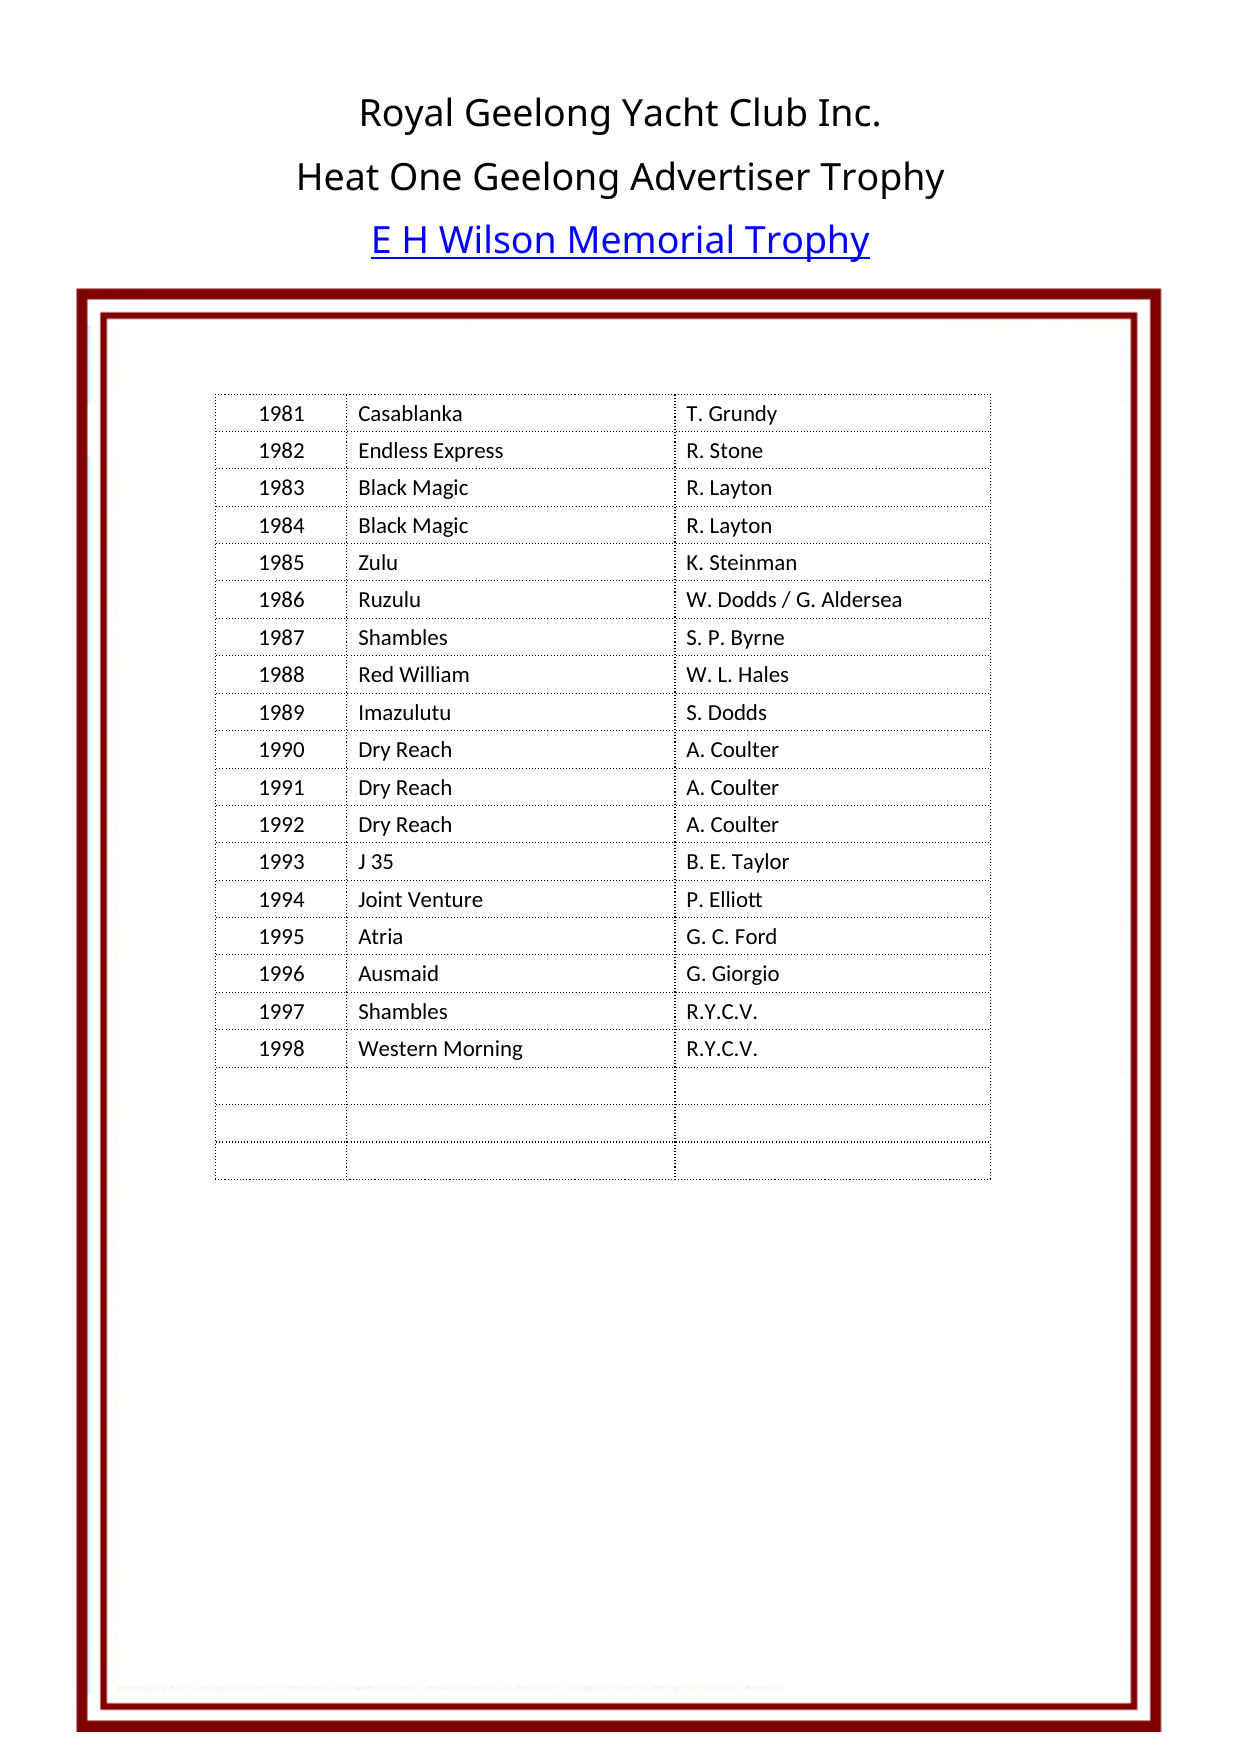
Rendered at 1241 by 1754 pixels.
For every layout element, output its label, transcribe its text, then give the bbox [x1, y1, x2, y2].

table_cell W. L. Hales [675, 655, 991, 693]
table_cell Zulu [347, 543, 675, 580]
table_cell A. Coulter [675, 730, 991, 767]
table_cell [216, 1104, 347, 1141]
table_cell Dry Reach [347, 805, 675, 842]
table_cell A. Coulter [675, 805, 991, 842]
table_cell 1998 [216, 1029, 347, 1067]
table_cell Endless Express [347, 431, 675, 468]
table_cell [216, 1141, 347, 1179]
table_cell Red William [347, 655, 675, 693]
table_cell J 35 [347, 842, 675, 879]
table_cell 1982 [216, 431, 347, 468]
table_cell R.Y.C.V. [675, 1029, 991, 1067]
table_cell 1997 [216, 992, 347, 1029]
table_cell 1983 [216, 468, 347, 506]
table_cell Imazulutu [347, 693, 675, 730]
table_cell B. E. Taylor [675, 842, 991, 879]
table_cell R. Layton [675, 468, 991, 506]
table_cell 1984 [216, 506, 347, 543]
table_cell G. Giorgio [675, 954, 991, 992]
picture [75, 287, 1166, 1732]
table_cell Dry Reach [347, 730, 675, 767]
table_cell Ruzulu [347, 580, 675, 618]
table_cell [347, 1067, 675, 1104]
table_cell W. Dodds / G. Aldersea [675, 580, 991, 618]
table_header 1981 [216, 394, 347, 431]
table_cell R. Stone [675, 431, 991, 468]
table_cell S. P. Byrne [675, 618, 991, 655]
table_cell 1987 [216, 618, 347, 655]
table_cell Black Magic [347, 468, 675, 506]
table_header Casablanka [347, 394, 675, 431]
table_cell [347, 1141, 675, 1179]
table_cell 1989 [216, 693, 347, 730]
table_cell A. Coulter [675, 768, 991, 805]
table_cell Shambles [347, 618, 675, 655]
table_cell [675, 1104, 991, 1141]
table_cell 1992 [216, 805, 347, 842]
table_cell 1994 [216, 880, 347, 917]
table_cell R.Y.C.V. [675, 992, 991, 1029]
table_cell R. Layton [675, 506, 991, 543]
table_cell [347, 1104, 675, 1141]
table_cell 1988 [216, 655, 347, 693]
table_cell Ausmaid [347, 954, 675, 992]
table_cell S. Dodds [675, 693, 991, 730]
table_cell [675, 1067, 991, 1104]
table_cell 1995 [216, 917, 347, 954]
table_cell K. Steinman [675, 543, 991, 580]
table_cell Western Morning [347, 1029, 675, 1067]
table_cell [216, 1067, 347, 1104]
table_cell Atria [347, 917, 675, 954]
table_cell G. C. Ford [675, 917, 991, 954]
table_cell Shambles [347, 992, 675, 1029]
table_cell P. Elliott [675, 880, 991, 917]
table_cell Black Magic [347, 506, 675, 543]
table_cell Dry Reach [347, 768, 675, 805]
table_cell [675, 1141, 991, 1179]
table_cell 1996 [216, 954, 347, 992]
table_cell 1990 [216, 730, 347, 767]
table_cell Joint Venture [347, 880, 675, 917]
table_header T. Grundy [675, 394, 991, 431]
table_cell 1991 [216, 768, 347, 805]
table_cell 1986 [216, 580, 347, 618]
table_cell 1985 [216, 543, 347, 580]
table_cell 1993 [216, 842, 347, 879]
